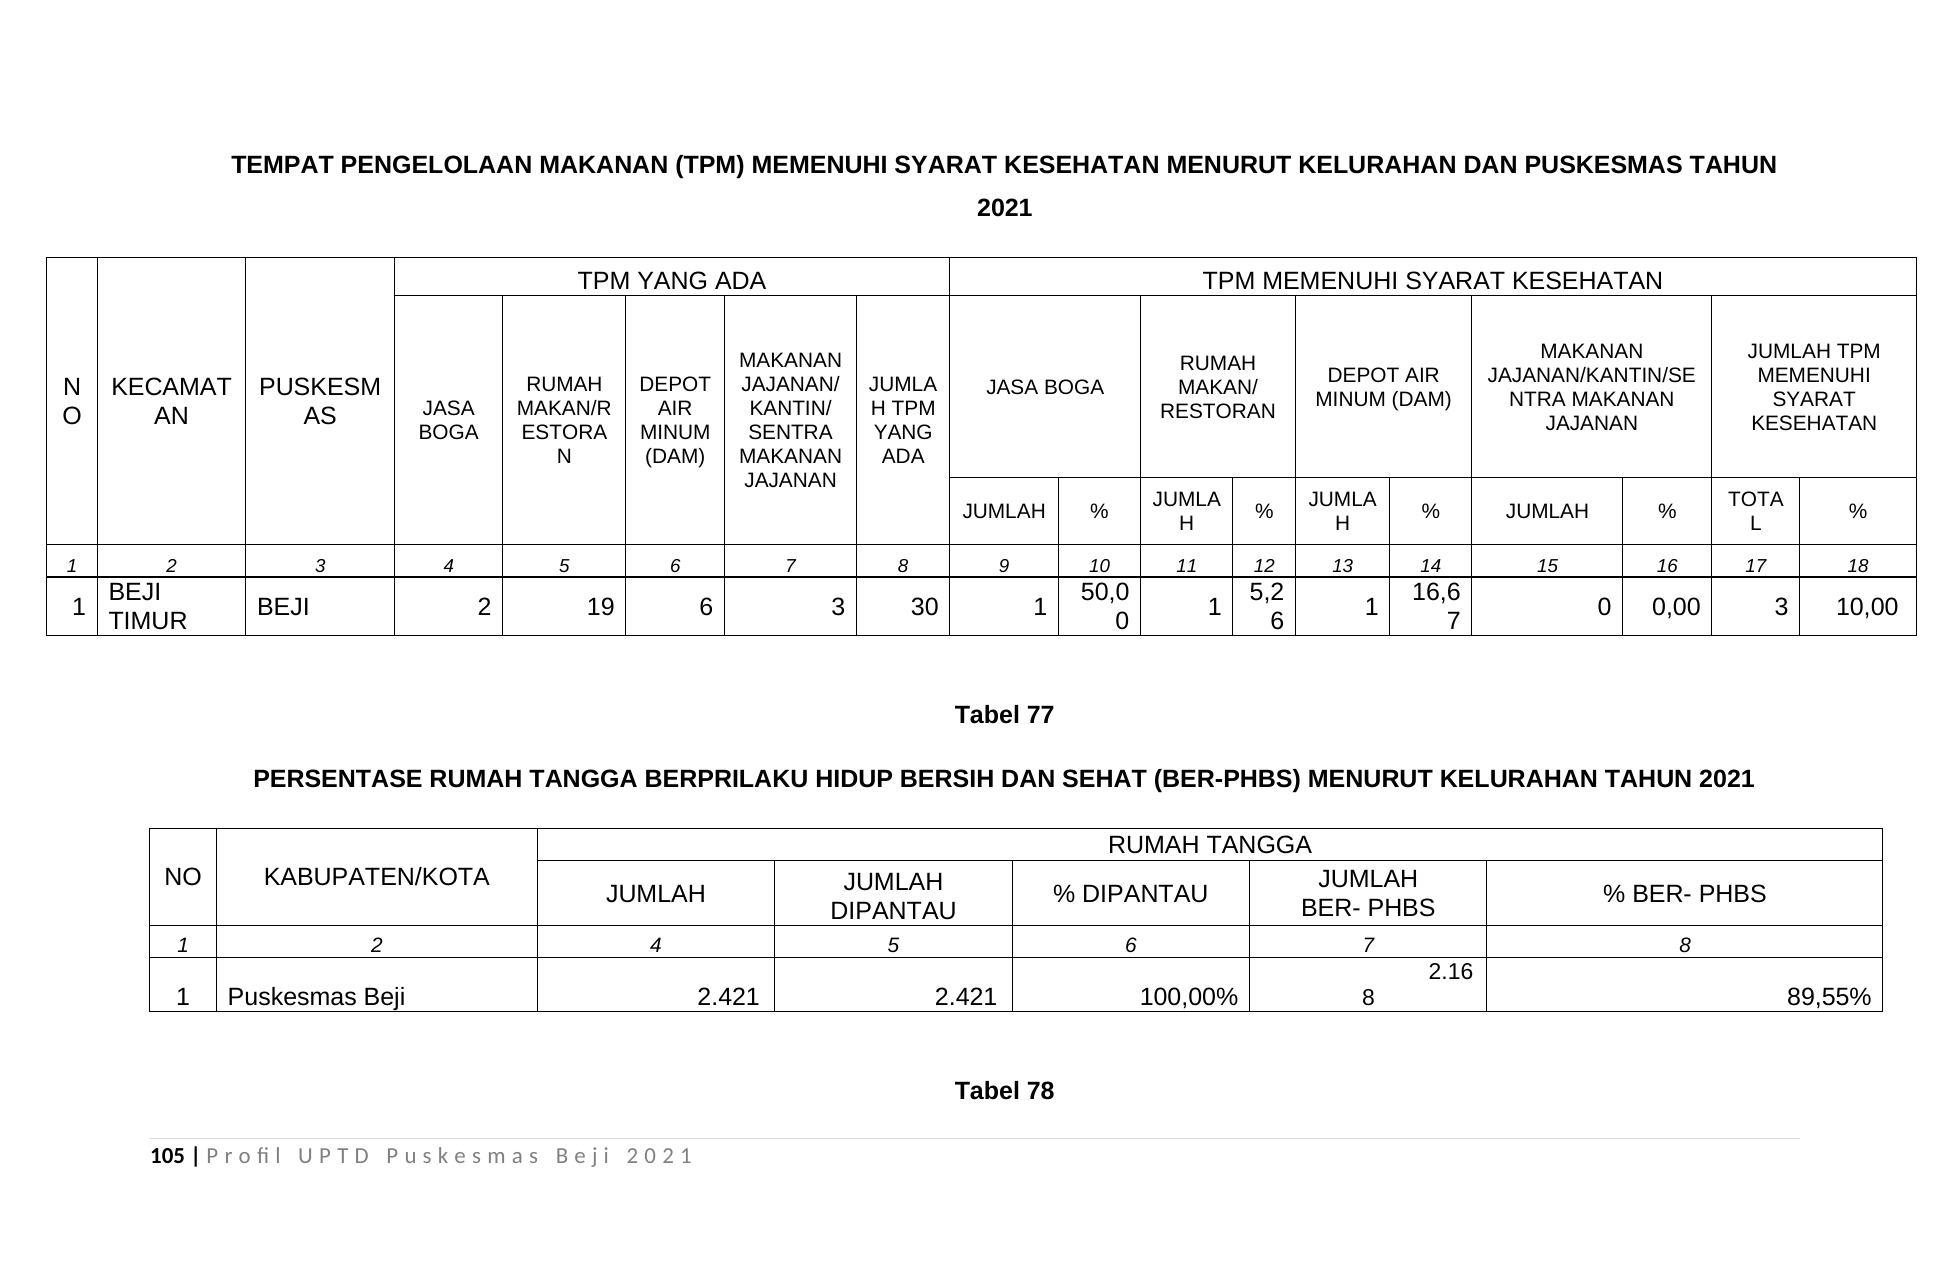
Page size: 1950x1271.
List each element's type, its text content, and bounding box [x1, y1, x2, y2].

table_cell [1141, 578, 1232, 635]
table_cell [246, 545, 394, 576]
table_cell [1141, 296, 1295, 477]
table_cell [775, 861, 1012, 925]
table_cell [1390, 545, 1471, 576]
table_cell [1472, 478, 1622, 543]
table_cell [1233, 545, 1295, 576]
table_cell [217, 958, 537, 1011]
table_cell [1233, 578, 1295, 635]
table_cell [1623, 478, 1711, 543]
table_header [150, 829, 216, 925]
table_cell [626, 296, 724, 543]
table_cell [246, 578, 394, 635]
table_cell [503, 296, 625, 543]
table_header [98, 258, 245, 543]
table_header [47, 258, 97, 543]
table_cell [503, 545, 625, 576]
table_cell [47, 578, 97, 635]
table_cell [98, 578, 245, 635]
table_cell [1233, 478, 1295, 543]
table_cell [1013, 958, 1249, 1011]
text PERSENTASE RUMAH TANGGA BERPRILAKU HIDUP BERSIH DAN SEHAT (BER-PHBS) MENURUT KELURAHAN TAHUN 2021 [209, 764, 1800, 793]
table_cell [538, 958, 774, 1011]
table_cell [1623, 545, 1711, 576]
text Tabel 78 [209, 1076, 1800, 1104]
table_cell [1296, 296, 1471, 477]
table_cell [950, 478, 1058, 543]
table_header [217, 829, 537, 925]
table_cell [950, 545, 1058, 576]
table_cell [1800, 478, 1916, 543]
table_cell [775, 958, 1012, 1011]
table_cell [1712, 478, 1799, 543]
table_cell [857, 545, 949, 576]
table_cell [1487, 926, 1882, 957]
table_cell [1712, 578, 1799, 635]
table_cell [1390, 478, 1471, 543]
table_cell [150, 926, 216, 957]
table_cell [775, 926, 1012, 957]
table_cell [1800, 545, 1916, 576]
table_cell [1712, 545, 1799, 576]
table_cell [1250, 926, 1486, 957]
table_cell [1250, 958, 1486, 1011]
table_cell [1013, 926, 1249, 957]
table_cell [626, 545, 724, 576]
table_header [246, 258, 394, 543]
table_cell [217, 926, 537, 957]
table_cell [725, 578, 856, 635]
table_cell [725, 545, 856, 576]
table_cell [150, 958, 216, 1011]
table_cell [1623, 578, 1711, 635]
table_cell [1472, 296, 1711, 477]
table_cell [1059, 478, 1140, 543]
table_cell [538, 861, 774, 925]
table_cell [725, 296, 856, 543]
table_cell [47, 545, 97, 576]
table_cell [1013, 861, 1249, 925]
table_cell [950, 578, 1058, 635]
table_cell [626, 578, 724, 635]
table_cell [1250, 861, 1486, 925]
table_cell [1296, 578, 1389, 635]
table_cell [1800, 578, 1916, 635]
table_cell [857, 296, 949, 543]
text Tabel 77 [209, 700, 1800, 729]
text TEMPAT PENGELOLAAN MAKANAN (TPM) MEMENUHI SYARAT KESEHATAN MENURUT KELURAHAN DAN PUSKESMAS TAHUN 2021 [209, 150, 1800, 222]
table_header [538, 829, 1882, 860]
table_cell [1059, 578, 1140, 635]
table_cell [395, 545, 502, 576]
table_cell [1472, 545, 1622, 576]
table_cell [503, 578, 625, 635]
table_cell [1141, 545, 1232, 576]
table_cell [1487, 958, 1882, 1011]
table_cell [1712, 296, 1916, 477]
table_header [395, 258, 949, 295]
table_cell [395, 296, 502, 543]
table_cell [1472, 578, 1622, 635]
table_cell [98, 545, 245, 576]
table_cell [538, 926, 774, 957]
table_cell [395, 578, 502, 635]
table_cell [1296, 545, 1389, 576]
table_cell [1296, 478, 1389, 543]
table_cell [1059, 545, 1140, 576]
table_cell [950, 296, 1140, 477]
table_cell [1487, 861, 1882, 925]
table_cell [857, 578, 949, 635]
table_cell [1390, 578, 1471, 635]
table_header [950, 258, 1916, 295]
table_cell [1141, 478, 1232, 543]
